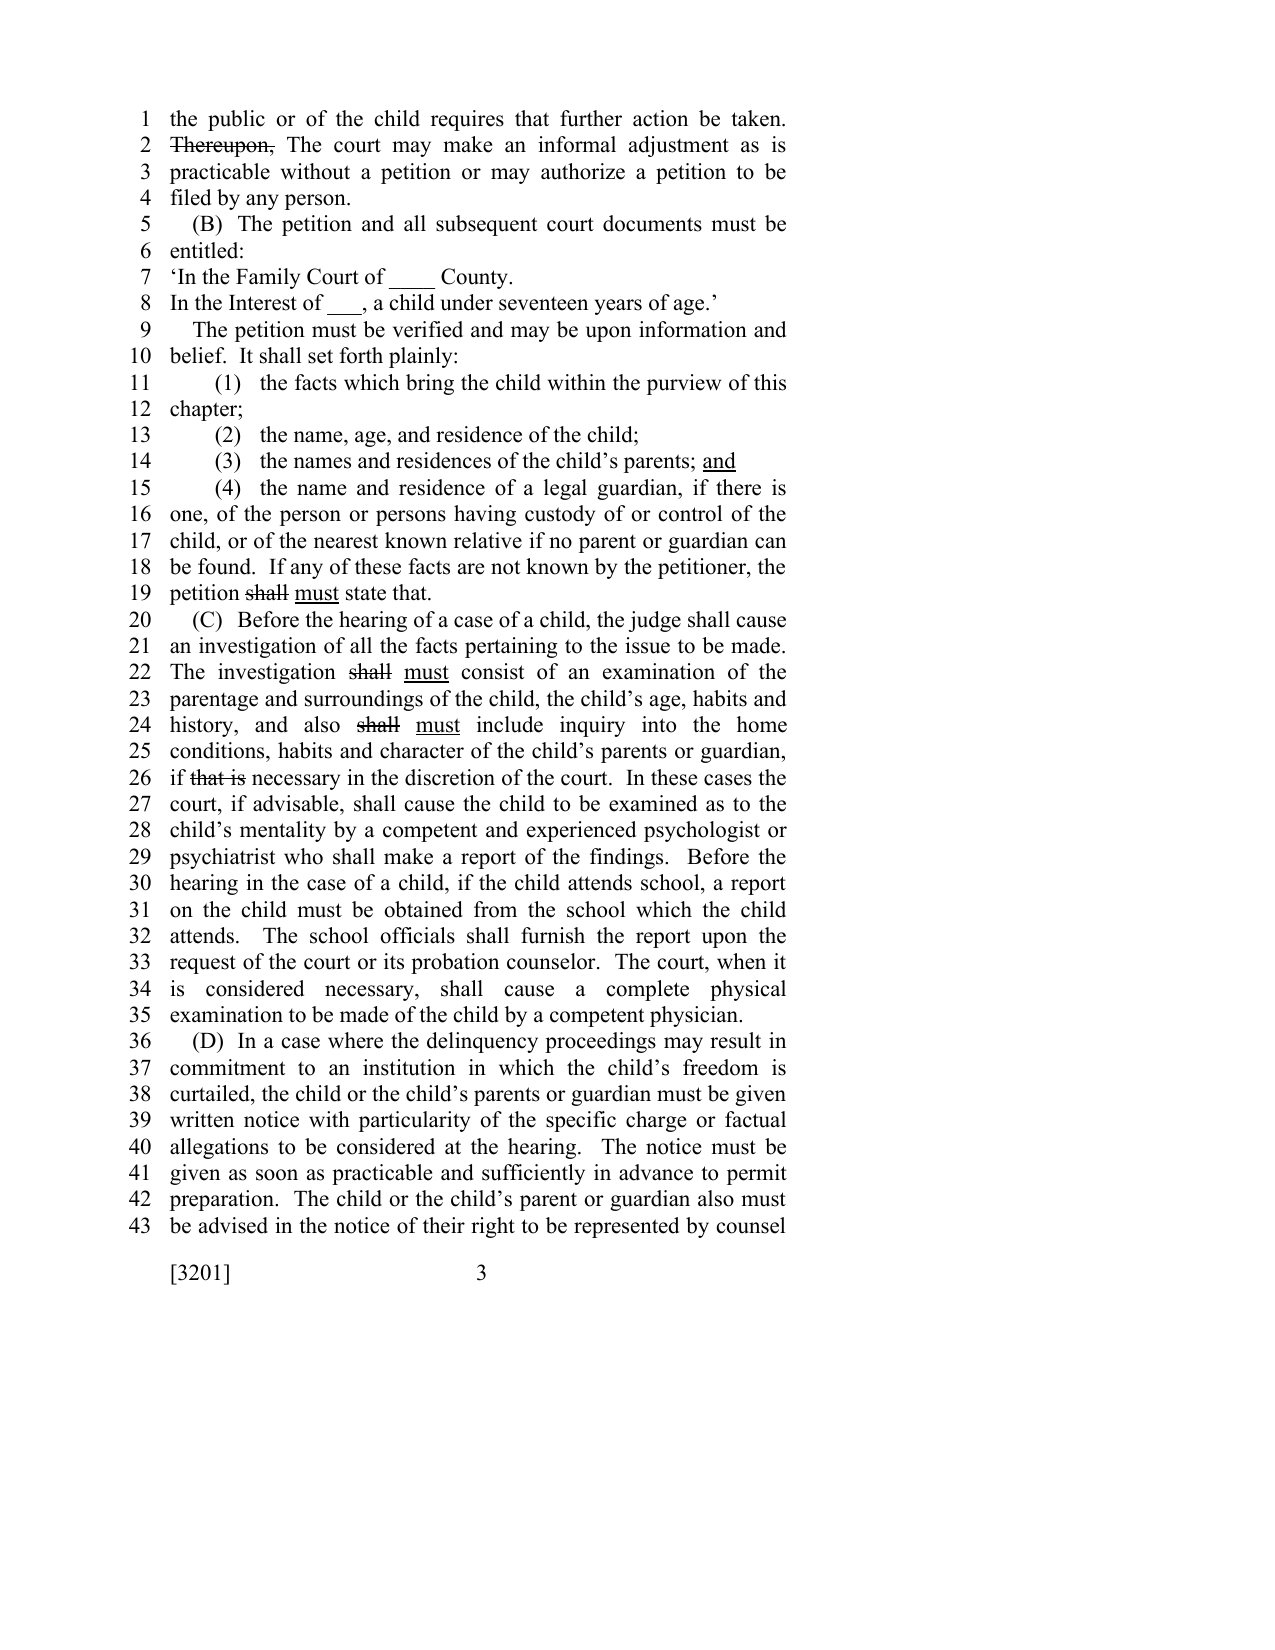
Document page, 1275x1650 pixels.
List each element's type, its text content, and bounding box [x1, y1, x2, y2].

text (C) Before the hearing of a case of a child, the judge shall cause an investigation of all the facts pertaining to the issue to be made. The investigation shall must consist of an examination of the parentage and surroundings of the child, the child’s age, habits and history, and also shall must include inquiry into the home conditions, habits and character of the child’s parents or guardian, if that is necessary in the discretion of the court. In these cases the court, if advisable, shall cause the child to be examined as to the child’s mentality by a competent and experienced psychologist or psychiatrist who shall make a report of the findings. Before the hearing in the case of a child, if the child attends school, a report on the child must be obtained from the school which the child attends. The school officials shall furnish the report upon the request of the court or its probation counselor. The court, when it is considered necessary, shall cause a complete physical examination to be made of the child by a competent physician. [169, 606, 787, 1027]
text (4) the name and residence of a legal guardian, if there is one, of the person or persons having custody of or control of the child, or of the nearest known relative if no parent or guardian can be found. If any of these facts are not known by the petitioner, the petition shall must state that. [169, 474, 787, 606]
text ‘In the Family Court of ____ County. [169, 263, 787, 289]
text (B) The petition and all subsequent court documents must be entitled: [169, 210, 787, 263]
text (1) the facts which bring the child within the purview of this chapter; [169, 368, 787, 421]
text (3) the names and residences of the child’s parents; and [169, 448, 787, 474]
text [169, 105, 787, 210]
text (2) the name, age, and residence of the child; [169, 421, 787, 448]
text In the Interest of ___, a child under seventeen years of age.’ [169, 289, 787, 316]
text The petition must be verified and may be upon information and belief. It shall set forth plainly: [169, 316, 787, 368]
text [169, 1027, 787, 1238]
